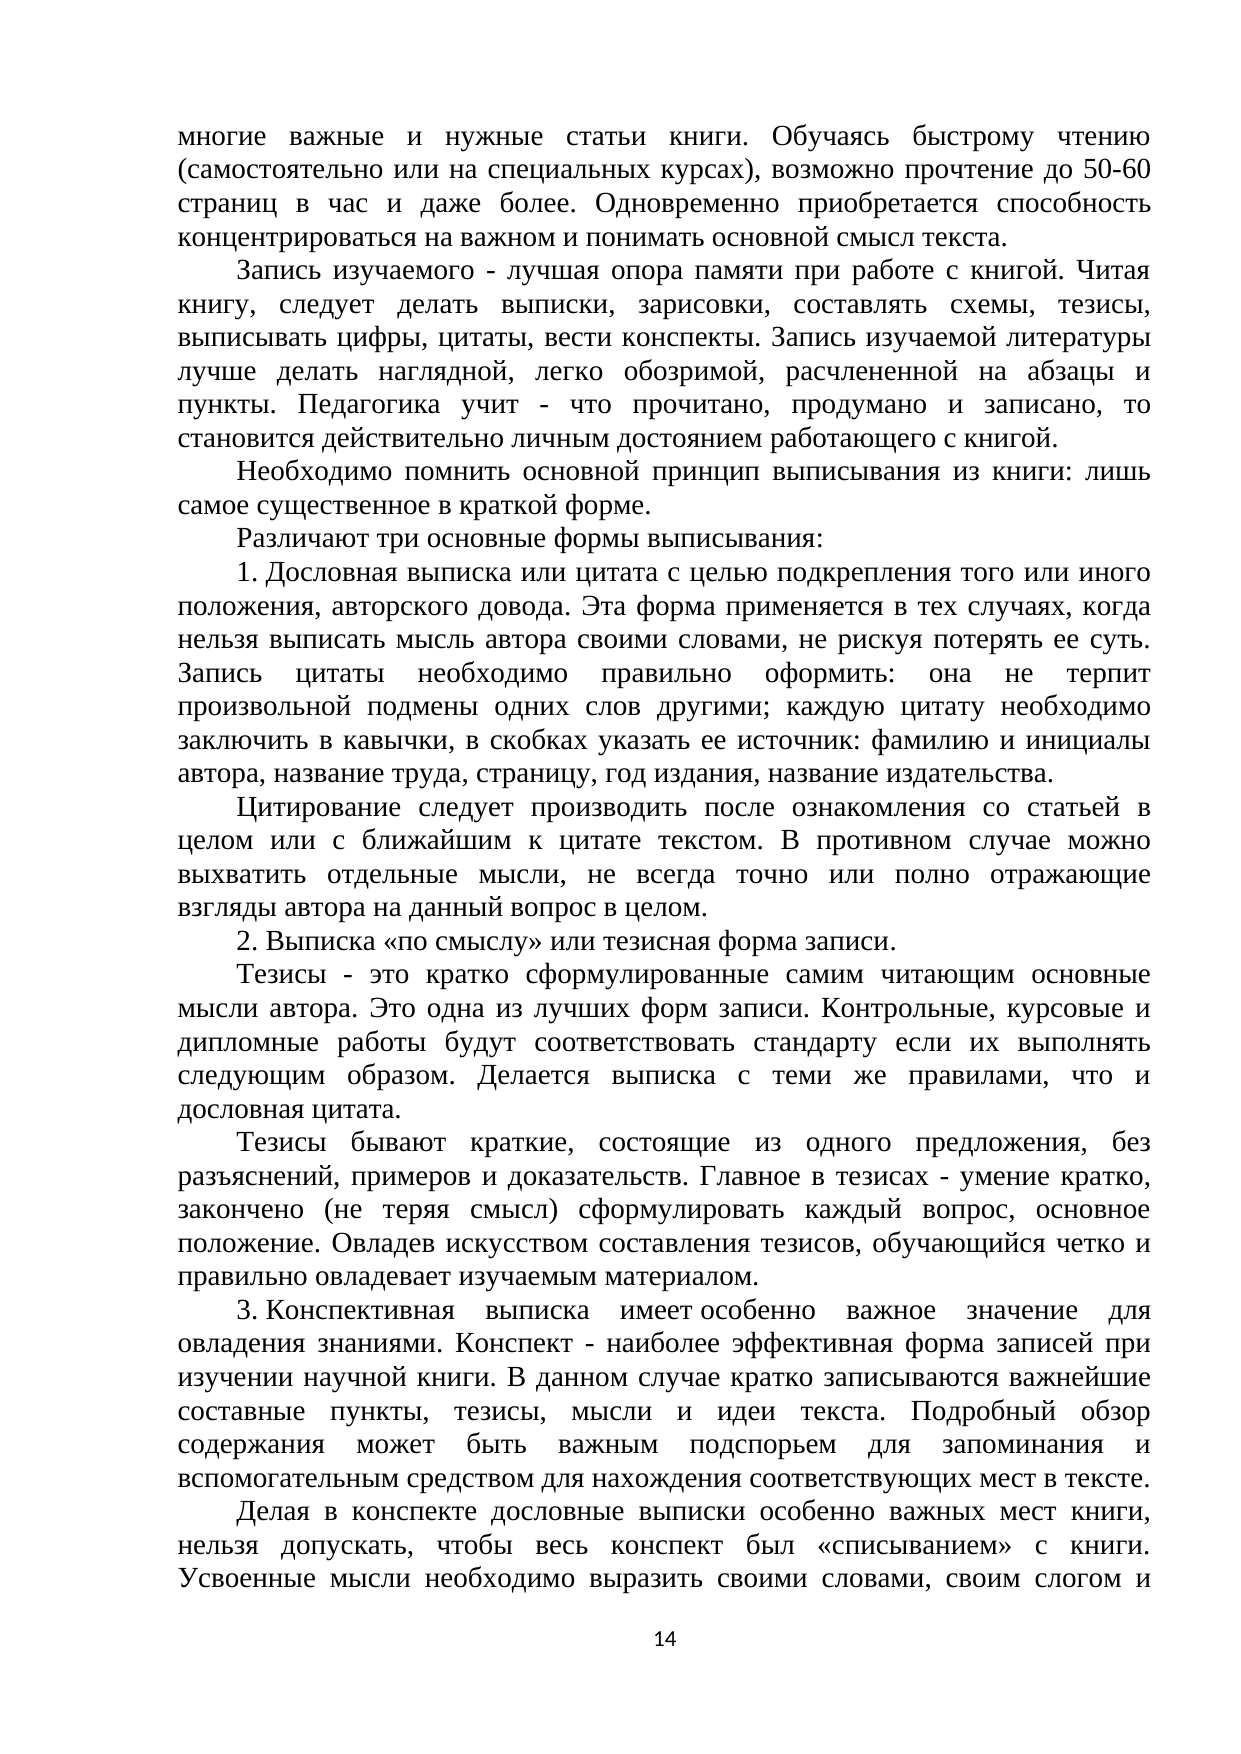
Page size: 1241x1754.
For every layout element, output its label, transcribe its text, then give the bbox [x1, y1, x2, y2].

text Тезисы - это кратко сформулированные самим читающим основные мысли автора. Это одна из лучших форм записи. Контрольные, курсовые и дипломные работы будут соответствовать стандарту если их выполнять следующим образом. Делается выписка с теми же правилами, что и дословная цитата. [177, 957, 1152, 1124]
text Различают три основные формы выписывания: [177, 521, 1152, 554]
text 2. Выписка «по смыслу» или тезисная форма записи. [177, 923, 1152, 957]
text Тезисы бывают краткие, состоящие из одного предложения, без разъяснений, примеров и доказательств. Главное в тезисах - умение кратко, закончено (не теряя смысл) сформулировать каждый вопрос, основное положение. Овладев искусством составления тезисов, обучающийся четко и правильно овладевает изучаемым материалом. [177, 1124, 1152, 1292]
text Цитирование следует производить после ознакомления со статьей в целом или с ближайшим к цитате текстом. В противном случае можно выхватить отдельные мысли, не всегда точно или полно отражающие взгляды автора на данный вопрос в целом. [177, 789, 1152, 923]
text Запись изучаемого - лучшая опора памяти при работе с книгой. Читая книгу, следует делать выписки, зарисовки, составлять схемы, тезисы, выписывать цифры, цитаты, вести конспекты. Запись изучаемой литературы лучше делать наглядной, легко обозримой, расчлененной на абзацы и пункты. Педагогика учит - что прочитано, продумано и записано, то становится действительно личным достоянием работающего с книгой. [177, 252, 1152, 453]
text 1. Дословная выписка или цитата с целью подкрепления того или иного положения, авторского довода. Эта форма применяется в тех случаях, когда нельзя выписать мысль автора своими словами, не рискуя потерять ее суть. Запись цитаты необходимо правильно оформить: она не терпит произвольной подмены одних слов другими; каждую цитату необходимо заключить в кавычки, в скобках указать ее источник: фамилию и инициалы автора, название труда, страницу, год издания, название издательства. [177, 554, 1152, 789]
text 3. Конспективная выписка имеет особенно важное значение для овладения знаниями. Конспект - наиболее эффективная форма записей при изучении научной книги. В данном случае кратко записываются важнейшие составные пункты, тезисы, мысли и идеи текста. Подробный обзор содержания может быть важным подспорьем для запоминания и вспомогательным средством для нахождения соответствующих мест в тексте. [177, 1292, 1152, 1493]
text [177, 1493, 1152, 1594]
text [177, 118, 1152, 252]
text Необходимо помнить основной принцип выписывания из книги: лишь самое существенное в краткой форме. [177, 453, 1152, 521]
